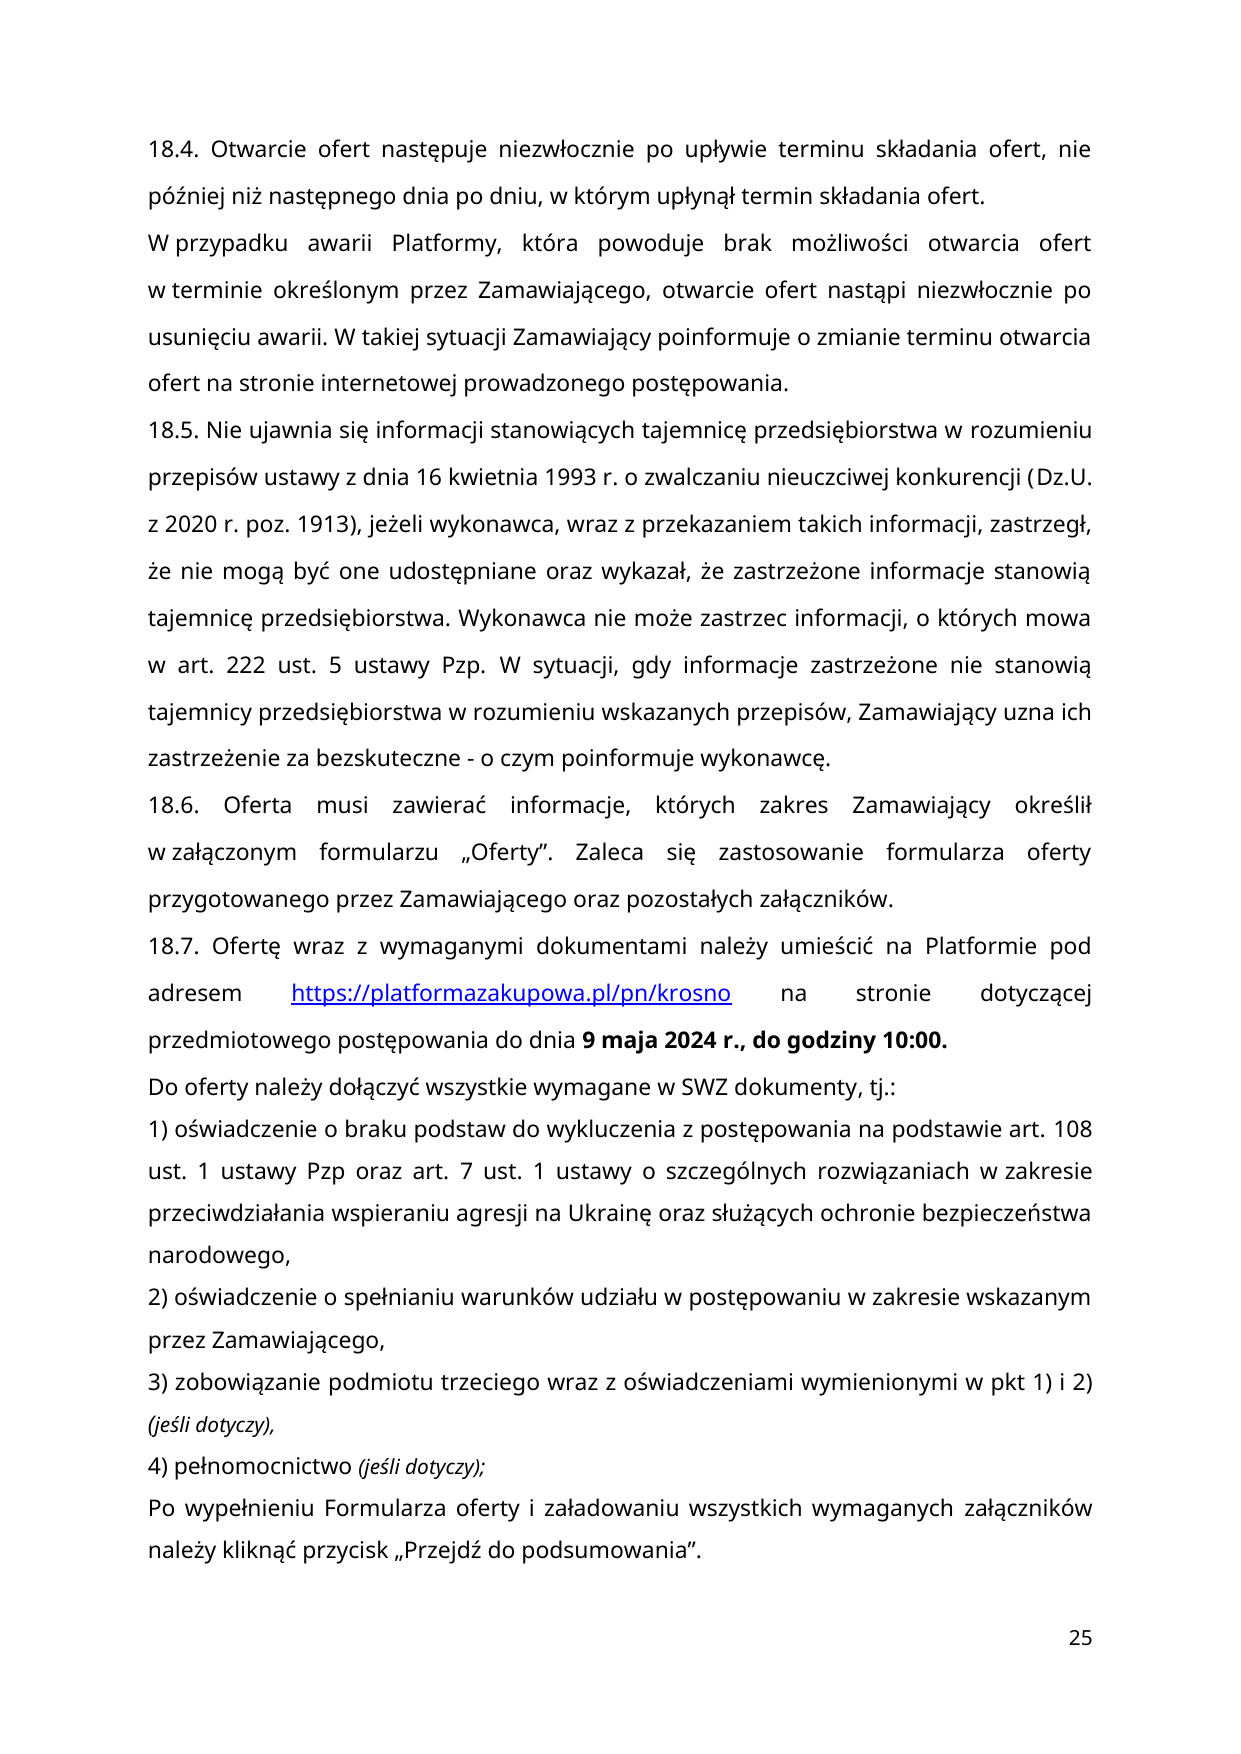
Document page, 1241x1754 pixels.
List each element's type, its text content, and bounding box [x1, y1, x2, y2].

text 18.5. Nie ujawnia się informacji stanowiących tajemnicę przedsiębiorstwa w rozumieniu przepisów ustawy z dnia 16 kwietnia 1993 r. o zwalczaniu nieuczciwej konkurencji (Dz.U. z 2020 r. poz. 1913), jeżeli wykonawca, wraz z przekazaniem takich informacji, zastrzegł, że nie mogą być one udostępniane oraz wykazał, że zastrzeżone informacje stanowią tajemnicę przedsiębiorstwa. Wykonawca nie może zastrzec informacji, o których mowa w art. 222 ust. 5 ustawy Pzp. W sytuacji, gdy informacje zastrzeżone nie stanowią tajemnicy przedsiębiorstwa w rozumieniu wskazanych przepisów, Zamawiający uzna ich zastrzeżenie za bezskuteczne - o czym poinformuje wykonawcę. [148, 414, 1092, 773]
text Do oferty należy dołączyć wszystkie wymagane w SWZ dokumenty, tj.: [148, 1070, 1092, 1102]
text 18.6. Oferta musi zawierać informacje, których zakres Zamawiający określił w załączonym formularzu „Oferty”. Zaleca się zastosowanie formularza oferty przygotowanego przez Zamawiającego oraz pozostałych załączników. [148, 789, 1092, 914]
text 3) zobowiązanie podmiotu trzeciego wraz z oświadczeniami wymienionymi w pkt 1) i 2) (jeśli dotyczy), [148, 1366, 1092, 1439]
text 2) oświadczenie o spełnianiu warunków udziału w postępowaniu w zakresie wskazanym przez Zamawiającego, [148, 1281, 1092, 1355]
text 18.4. Otwarcie ofert następuje niezwłocznie po upływie terminu składania ofert, nie później niż następnego dnia po dniu, w którym upłynął termin składania ofert. [148, 133, 1092, 211]
text 4) pełnomocnictwo (jeśli dotyczy); [148, 1450, 1092, 1481]
text 18.7. Ofertę wraz z wymaganymi dokumentami należy umieścić na Platformie pod adresem https://platformazakupowa.pl/pn/krosno na stronie dotyczącej przedmiotowego postępowania do dnia 9 maja 2024 r., do godziny 10:00. [148, 930, 1092, 1055]
text W przypadku awarii Platformy, która powoduje brak możliwości otwarcia ofert w terminie określonym przez Zamawiającego, otwarcie ofert nastąpi niezwłocznie po usunięciu awarii. W takiej sytuacji Zamawiający poinformuje o zmianie terminu otwarcia ofert na stronie internetowej prowadzonego postępowania. [148, 227, 1092, 398]
text Po wypełnieniu Formularza oferty i załadowaniu wszystkich wymaganych załączników należy kliknąć przycisk „Przejdź do podsumowania”. [148, 1492, 1092, 1566]
text 1) oświadczenie o braku podstaw do wykluczenia z postępowania na podstawie art. 108 ust. 1 ustawy Pzp oraz art. 7 ust. 1 ustawy o szczególnych rozwiązaniach w zakresie przeciwdziałania wspieraniu agresji na Ukrainę oraz służących ochronie bezpieczeństwa narodowego, [148, 1113, 1092, 1270]
